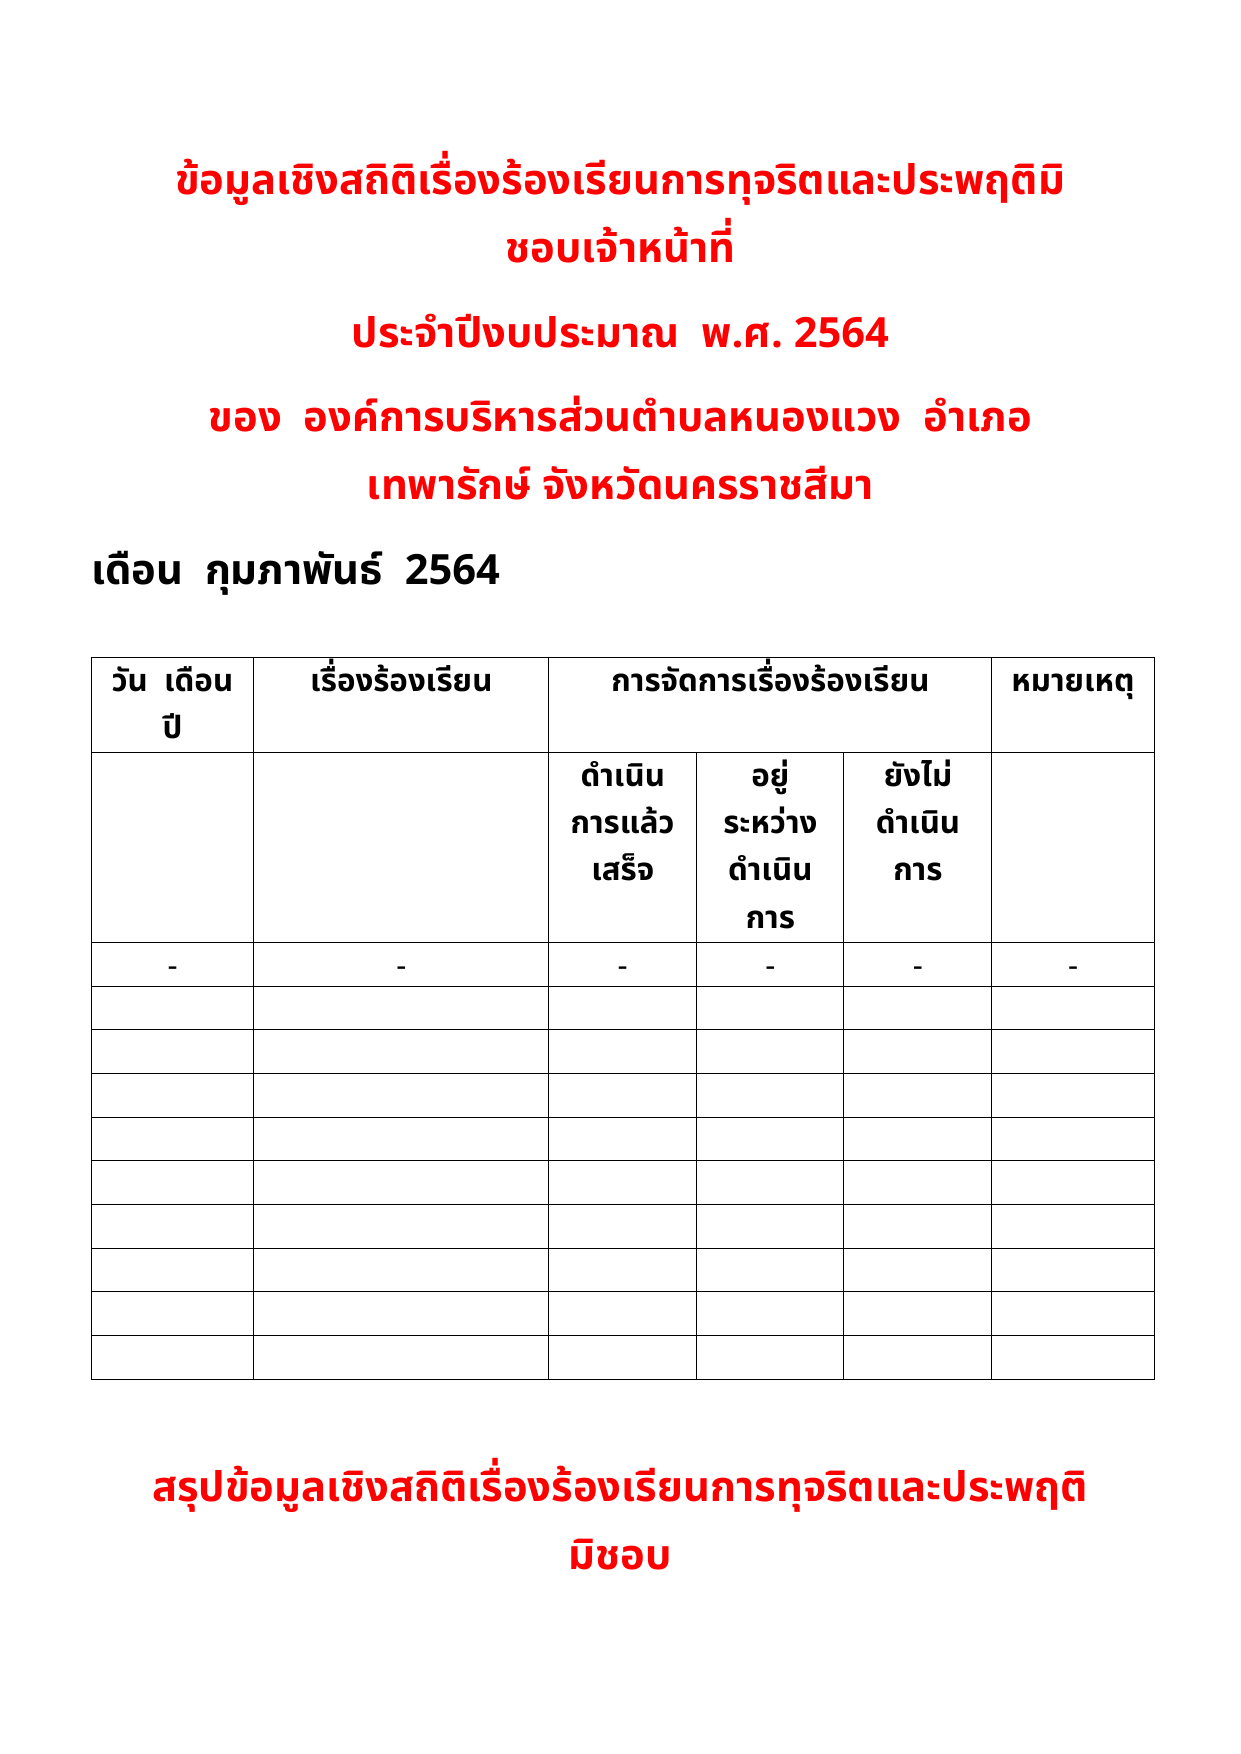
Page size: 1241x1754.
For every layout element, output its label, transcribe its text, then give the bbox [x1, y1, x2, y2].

table_cell [92, 1030, 253, 1073]
table_cell [697, 987, 843, 1029]
table_cell [92, 753, 253, 942]
table_cell [92, 1074, 253, 1117]
table_cell - [92, 943, 253, 986]
table_cell [844, 1249, 991, 1291]
table_cell [697, 1205, 843, 1248]
table_cell [254, 1292, 548, 1335]
table_cell - [254, 943, 548, 986]
table_cell - [549, 943, 696, 986]
table_cell [844, 1030, 991, 1073]
table_cell [92, 1292, 253, 1335]
table_cell [844, 1336, 991, 1378]
table_cell [92, 1205, 253, 1248]
table_header เรื่องร้องเรียน [254, 658, 548, 752]
table_header วัน เดือน ปี [92, 658, 253, 752]
table_cell [549, 987, 696, 1029]
table_cell [697, 1030, 843, 1073]
table_cell [92, 1118, 253, 1160]
table_header การจัดการเรื่องร้องเรียน [549, 658, 991, 752]
text ประจำปีงบประมาณ พ.ศ. 2564 [150, 302, 1090, 366]
table_cell [992, 1249, 1154, 1291]
table_cell [254, 1030, 548, 1073]
table_cell [697, 1292, 843, 1335]
table_cell [844, 1161, 991, 1204]
table_cell [254, 753, 548, 942]
table_cell [254, 1249, 548, 1291]
table_cell [992, 1292, 1154, 1335]
table_cell [254, 987, 548, 1029]
table_cell [92, 1249, 253, 1291]
table_cell [549, 1205, 696, 1248]
table_cell อยู่ระหว่างดำเนินการ [697, 753, 843, 942]
table_cell [549, 1249, 696, 1291]
table_cell [549, 1292, 696, 1335]
table_cell [992, 753, 1154, 942]
table_cell - [844, 943, 991, 986]
table_cell [254, 1205, 548, 1248]
table_cell [92, 1161, 253, 1204]
table_cell [549, 1074, 696, 1117]
text เดือน กุมภาพันธ์ 2564 [91, 540, 1090, 603]
table_cell ยังไม่ดำเนินการ [844, 753, 991, 942]
table_cell [844, 1205, 991, 1248]
table_cell [549, 1118, 696, 1160]
table_cell [992, 987, 1154, 1029]
table_cell [549, 1336, 696, 1378]
table_cell [697, 1074, 843, 1117]
table_cell [697, 1161, 843, 1204]
table_cell [697, 1118, 843, 1160]
table_cell [992, 1336, 1154, 1378]
table_cell [549, 1030, 696, 1073]
table_cell [992, 1030, 1154, 1073]
text สรุปข้อมูลเชิงสถิติเรื่องร้องเรียนการทุจริตและประพฤติมิชอบ [150, 1457, 1090, 1588]
table_cell [254, 1161, 548, 1204]
table_cell - [697, 943, 843, 986]
table_cell [549, 1161, 696, 1204]
table_cell [844, 987, 991, 1029]
table_cell [844, 1074, 991, 1117]
table_cell [254, 1336, 548, 1378]
table_cell [992, 1118, 1154, 1160]
table_header หมายเหตุ [992, 658, 1154, 752]
table_cell - [992, 943, 1154, 986]
table_cell [697, 1249, 843, 1291]
table_cell [254, 1118, 548, 1160]
table_cell [992, 1074, 1154, 1117]
table_cell [254, 1074, 548, 1117]
table_cell [844, 1118, 991, 1160]
text ของ องค์การบริหารส่วนตำบลหนองแวง อำเภอเทพารักษ์ จังหวัดนครราชสีมา [150, 387, 1090, 518]
table_cell [92, 987, 253, 1029]
table_cell [92, 1336, 253, 1378]
table_cell [992, 1205, 1154, 1248]
table_cell [697, 1336, 843, 1378]
table_cell ดำเนินการแล้วเสร็จ [549, 753, 696, 942]
text ข้อมูลเชิงสถิติเรื่องร้องเรียนการทุจริตและประพฤติมิชอบเจ้าหน้าที่ [150, 150, 1090, 281]
table_cell [844, 1292, 991, 1335]
table_cell [992, 1161, 1154, 1204]
